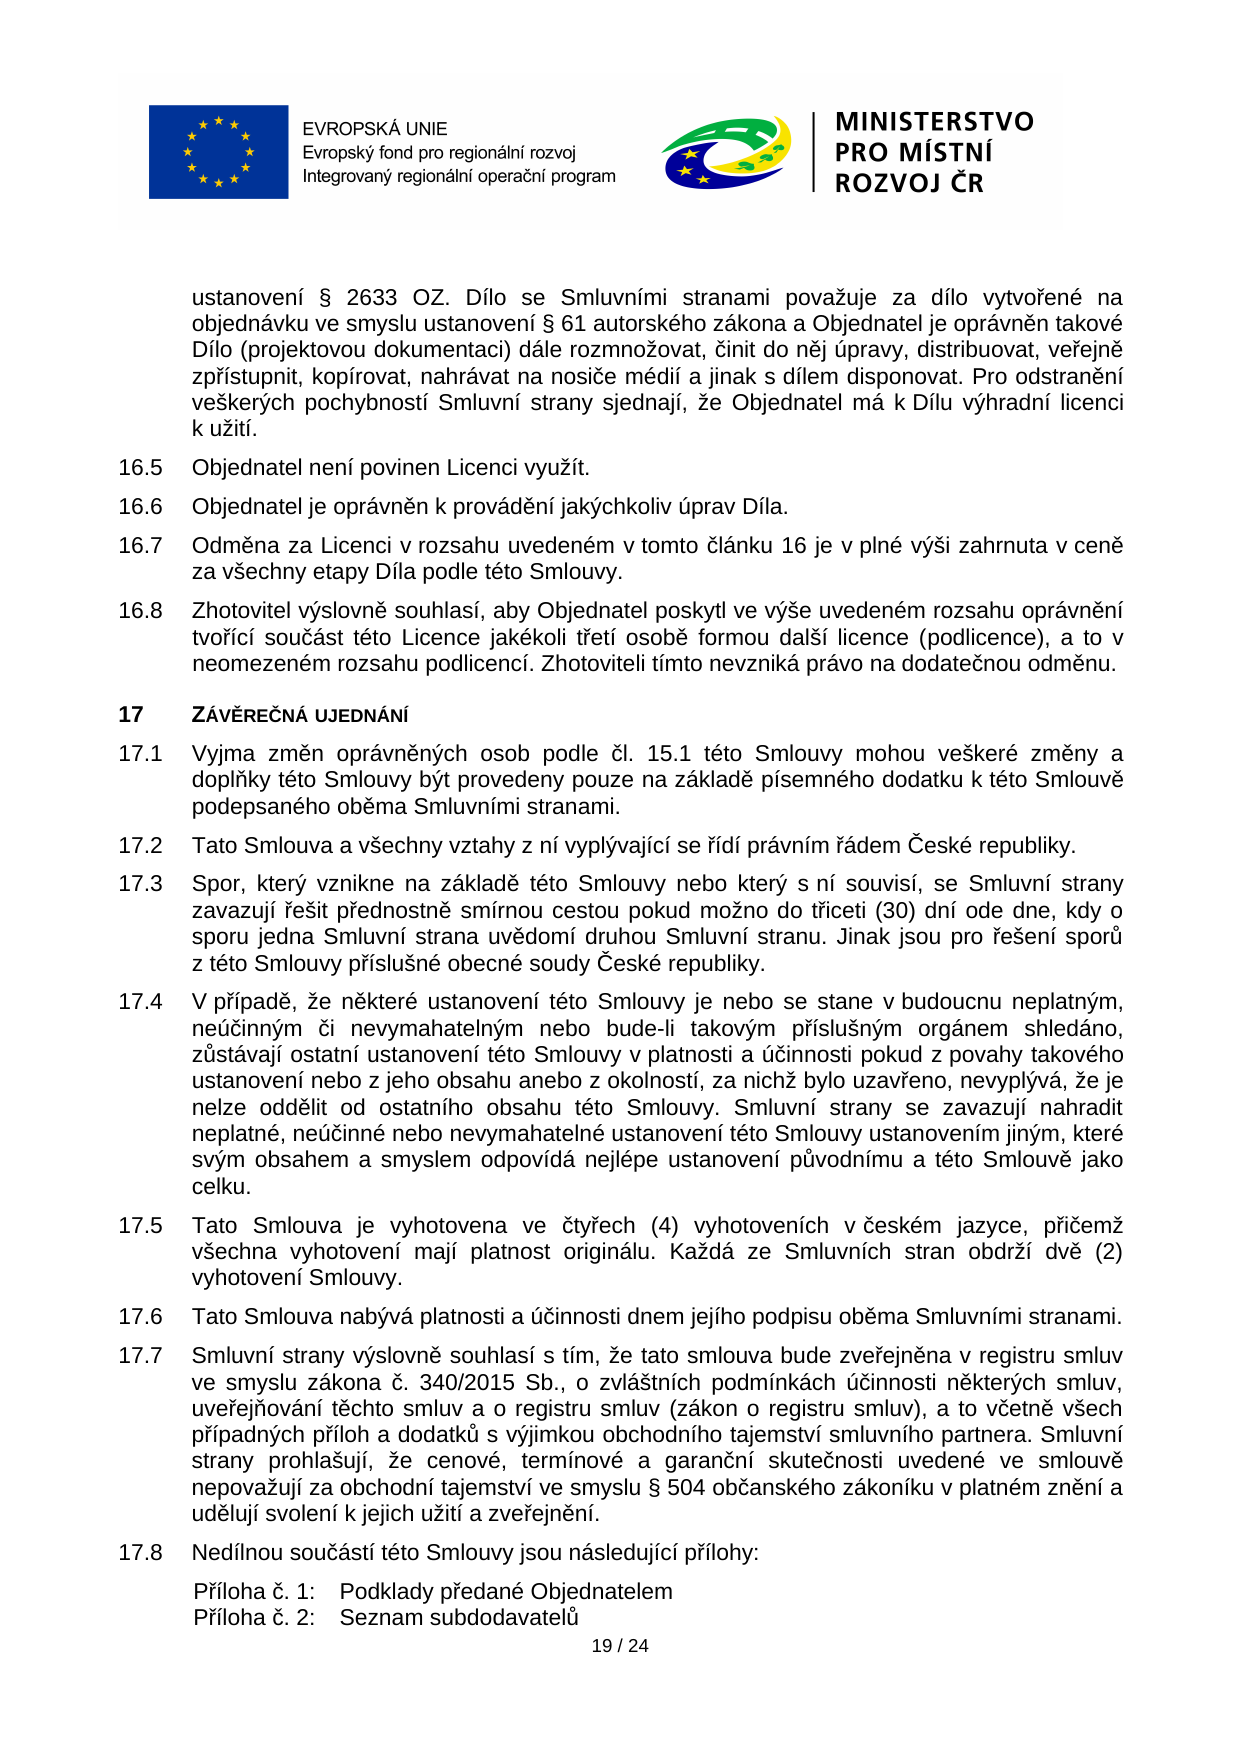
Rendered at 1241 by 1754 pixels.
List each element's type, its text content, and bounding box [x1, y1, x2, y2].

list Odměna za Licenci v rozsahu uvedeném v tomto článku 16 je v plné výši zahrnuta v ceně za všechny etapy Díla podle této Smlouvy. [118, 532, 1124, 584]
list Smluvní strany výslovně souhlasí s tím, že tato smlouva bude zveřejněna v registru smluv ve smyslu zákona č. 340/2015 Sb., o zvláštních podmínkách účinnosti některých smluv, uveřejňování těchto smluv a o registru smluv (zákon o registru smluv), a to včetně všech případných příloh a dodatků s výjimkou obchodního tajemství smluvního partnera. Smluvní strany prohlašují, že cenové, termínové a garanční skutečnosti uvedené ve smlouvě nepovažují za obchodní tajemství ve smyslu § 504 občanského zákoníku v platném znění a udělují svolení k jejich užití a zveřejnění. [118, 1342, 1124, 1527]
list Zhotovitel výslovně souhlasí, aby Objednatel poskytl ve výše uvedeném rozsahu oprávnění tvořící součást této Licence jakékoli třetí osobě formou další licence (podlicence), a to v neomezeném rozsahu podlicencí. Zhotoviteli tímto nevzniká právo na dodatečnou odměnu. [118, 597, 1124, 676]
list Nedílnou součástí této Smlouvy jsou následující přílohy: [118, 1539, 1124, 1565]
list Závěrečná ujednání [118, 701, 1122, 727]
list Tato Smlouva a všechny vztahy z ní vyplývající se řídí právním řádem České republiky. [118, 832, 1124, 858]
text Příloha č. 1: Podklady předané Objednatelem [193, 1578, 1122, 1604]
list Tato Smlouva je vyhotovena ve čtyřech (4) vyhotoveních v českém jazyce, přičemž všechna vyhotovení mají platnost originálu. Každá ze Smluvních stran obdrží dvě (2) vyhotovení Smlouvy. [118, 1212, 1124, 1291]
text Příloha č. 2: Seznam subdodavatelů [193, 1604, 1122, 1631]
list Vyjma změn oprávněných osob podle čl. 15.1 této Smlouvy mohou veškeré změny a doplňky této Smlouvy být provedeny pouze na základě písemného dodatku k této Smlouvě podepsaného oběma Smluvními stranami. [118, 740, 1124, 819]
list Objednatel je oprávněn k provádění jakýchkoliv úprav Díla. [118, 493, 1122, 519]
list Tato Smlouva nabývá platnosti a účinnosti dnem jejího podpisu oběma Smluvními stranami. [118, 1303, 1124, 1329]
list Objednatel není povinen Licenci využít. [118, 454, 1124, 481]
list Spor, který vznikne na základě této Smlouvy nebo který s ní souvisí, se Smluvní strany zavazují řešit přednostně smírnou cestou pokud možno do třiceti (30) dní ode dne, kdy o sporu jedna Smluvní strana uvědomí druhou Smluvní stranu. Jinak jsou pro řešení sporů z této Smlouvy příslušné obecné soudy České republiky. [118, 870, 1124, 976]
picture [118, 73, 1064, 230]
list V případě, že některé ustanovení této Smlouvy je nebo se stane v budoucnu neplatným, neúčinným či nevymahatelným nebo bude-li takovým příslušným orgánem shledáno, zůstávají ostatní ustanovení této Smlouvy v platnosti a účinnosti pokud z povahy takového ustanovení nebo z jeho obsahu anebo z okolností, za nichž bylo uzavřeno, nevyplývá, že je nelze oddělit od ostatního obsahu této Smlouvy. Smluvní strany se zavazují nahradit neplatné, neúčinné nebo nevymahatelné ustanovení této Smlouvy ustanovením jiným, které svým obsahem a smyslem odpovídá nejlépe ustanovení původnímu a této Smlouvě jako celku. [118, 988, 1124, 1199]
